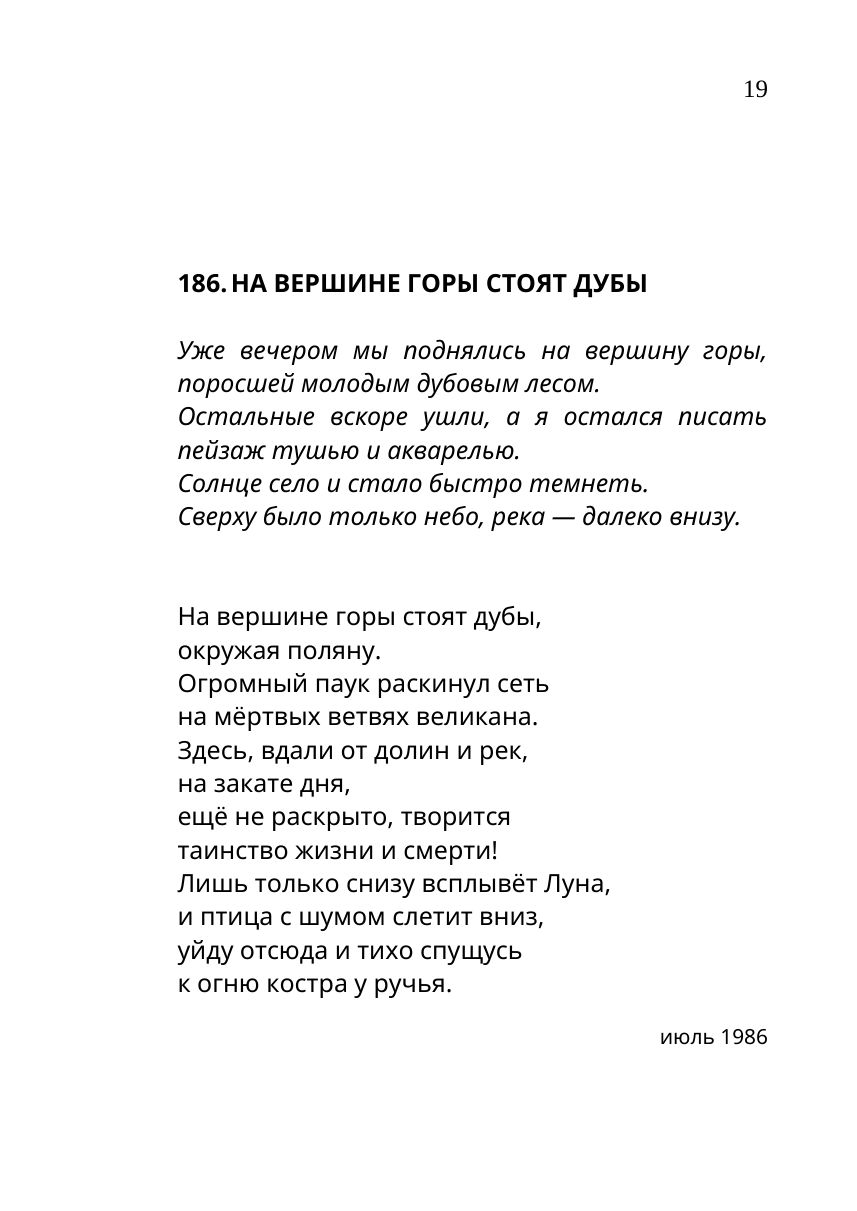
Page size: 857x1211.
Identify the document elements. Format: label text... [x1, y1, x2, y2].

list НА ВЕРШИНЕ ГОРЫ СТОЯТ ДУБЫ [177, 266, 768, 299]
text Здесь, вдали от долин и рек, [177, 732, 768, 766]
text Остальные вскоре ушли, а я остался писать пейзаж тушью и акварелью. [177, 399, 768, 466]
text Сверху было только небо, река — далеко внизу. [177, 499, 768, 532]
text на закате дня, [177, 766, 768, 799]
text окружая поляну. [177, 632, 768, 666]
text Огромный паук раскинул сеть [177, 666, 768, 699]
text к огню костра у ручья. [177, 966, 768, 999]
text таинство жизни и смерти! [177, 832, 768, 866]
text Солнце село и стало быстро темнеть. [177, 466, 768, 499]
text На вершине горы стоят дубы, [177, 599, 768, 632]
text на мёртвых ветвях великана. [177, 699, 768, 732]
text июль 1986 [177, 1024, 768, 1049]
text Лишь только снизу всплывёт Луна, [177, 866, 768, 899]
text Уже вечером мы поднялись на вершину горы, поросшей молодым дубовым лесом. [177, 332, 768, 399]
text и птица с шумом слетит вниз, [177, 899, 768, 932]
text ещё не раскрыто, творится [177, 799, 768, 832]
text уйду отсюда и тихо спущусь [177, 932, 768, 966]
